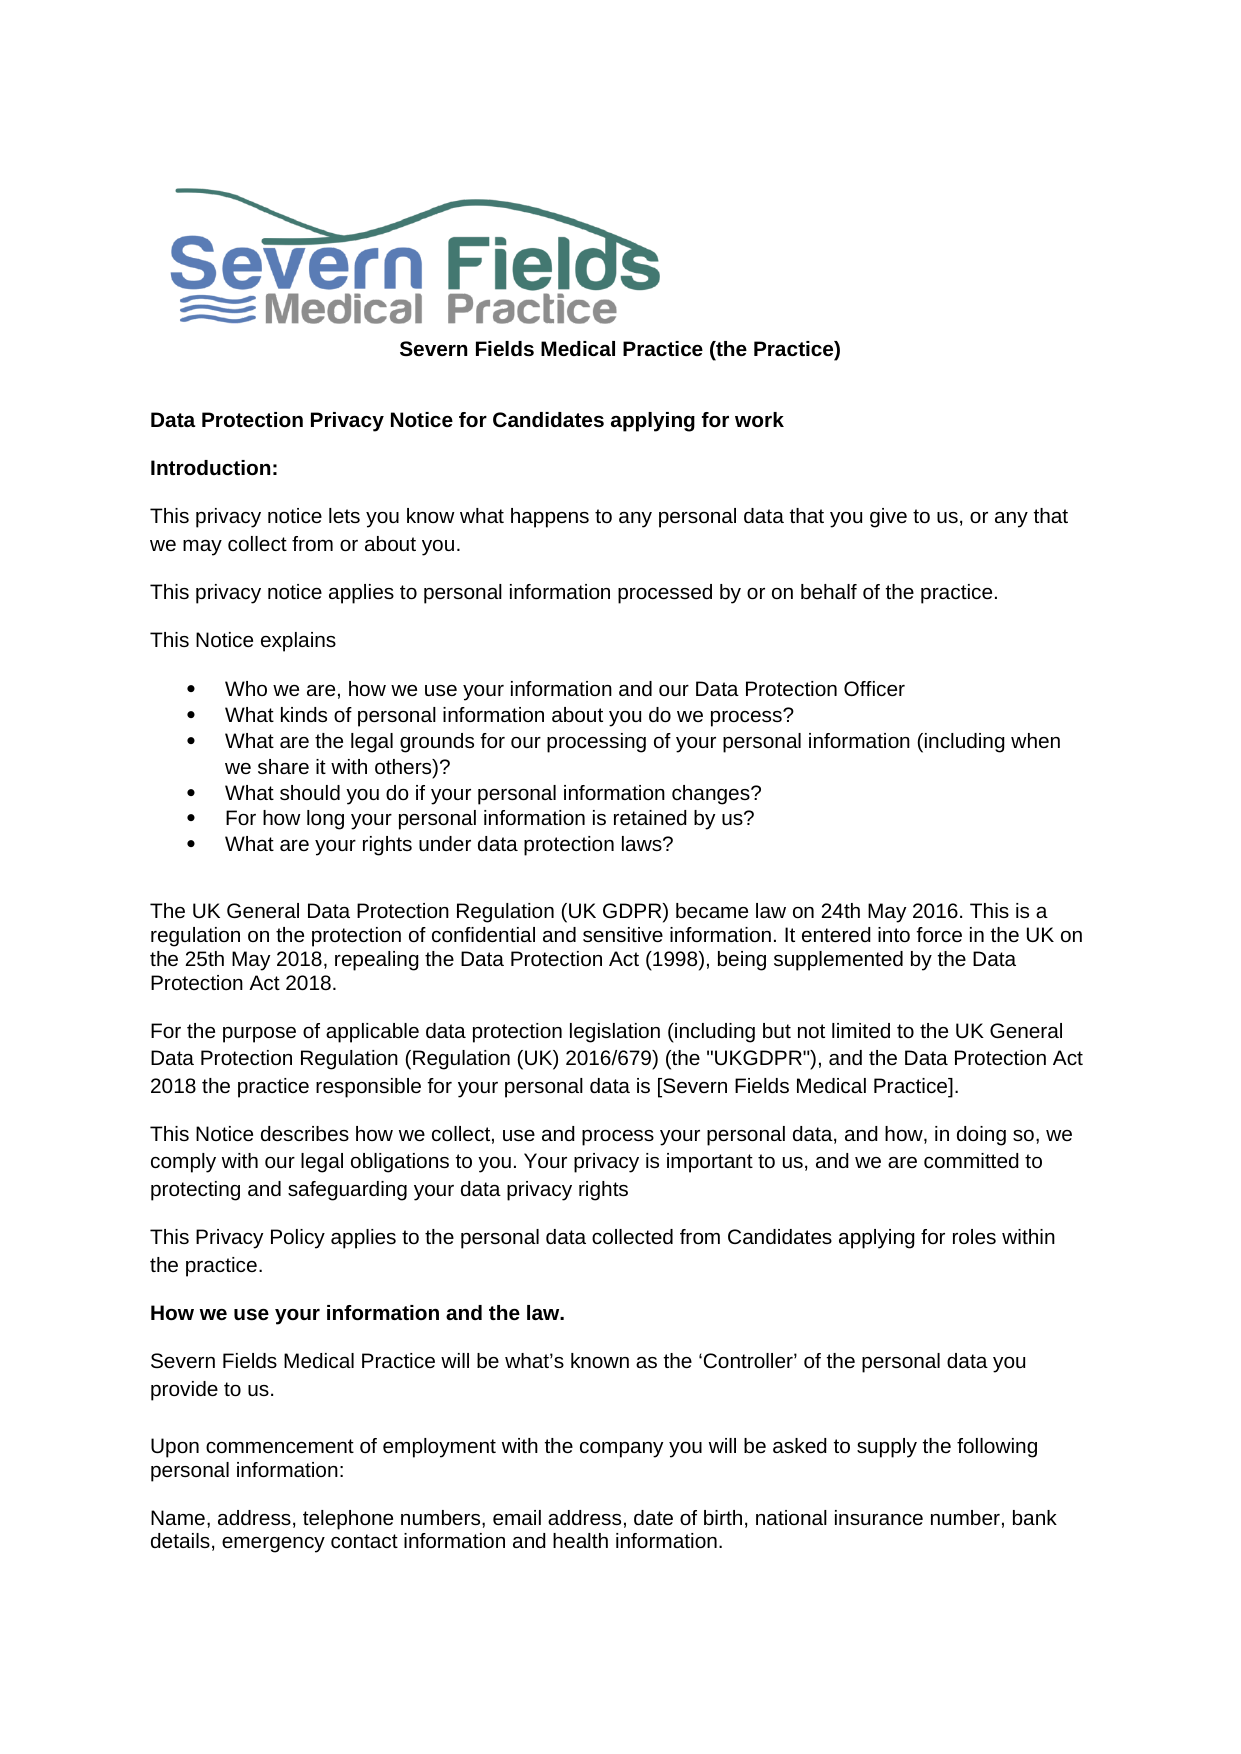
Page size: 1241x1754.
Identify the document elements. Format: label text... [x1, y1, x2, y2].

picture [150, 173, 683, 337]
text How we use your information and the law. [150, 1301, 1090, 1325]
list What should you do if your personal information changes? [187, 780, 1090, 804]
text For the purpose of applicable data protection legislation (including but not limited to the UK General Data Protection Regulation (Regulation (UK) 2016/679) (the "UKGDPR"), and the Data Protection Act 2018 the practice responsible for your personal data is [Severn Fields Medical Practice]. [150, 1018, 1090, 1097]
text The UK General Data Protection Regulation (UK GDPR) became law on 24th May 2016. This is a regulation on the protection of confidential and sensitive information. It entered into force in the UK on the 25th May 2018, repealing the Data Protection Act (1998), being supplemented by the Data Protection Act 2018. [150, 899, 1090, 994]
text This Notice describes how we collect, use and process your personal data, and how, in doing so, we comply with our legal obligations to you. Your privacy is important to us, and we are committed to protecting and safeguarding your data privacy rights [150, 1122, 1090, 1201]
text This Privacy Policy applies to the personal data collected from Candidates applying for roles within the practice. [150, 1225, 1090, 1277]
text Data Protection Privacy Notice for Candidates applying for work [150, 408, 1090, 432]
text Upon commencement of employment with the company you will be asked to supply the following personal information: [150, 1433, 1090, 1481]
list What are the legal grounds for our processing of your personal information (including when we share it with others)? [187, 728, 1090, 778]
text Severn Fields Medical Practice will be what’s known as the ‘Controller’ of the personal data you provide to us. [150, 1349, 1090, 1401]
text This privacy notice applies to personal information processed by or on behalf of the practice. [150, 580, 1090, 604]
list For how long your personal information is retained by us? [187, 806, 1090, 830]
text This Notice explains [150, 628, 1090, 652]
text Name, address, telephone numbers, email address, date of birth, national insurance number, bank details, emergency contact information and health information. [150, 1505, 1090, 1553]
text This privacy notice lets you know what happens to any personal data that you give to us, or any that we may collect from or about you. [150, 504, 1090, 556]
list Who we are, how we use your information and our Data Protection Officer [187, 677, 1090, 701]
list What are your rights under data protection laws? [187, 832, 1090, 856]
list What kinds of personal information about you do we process? [187, 703, 1090, 727]
text Introduction: [150, 456, 1090, 480]
text Severn Fields Medical Practice (the Practice) [150, 336, 1090, 360]
